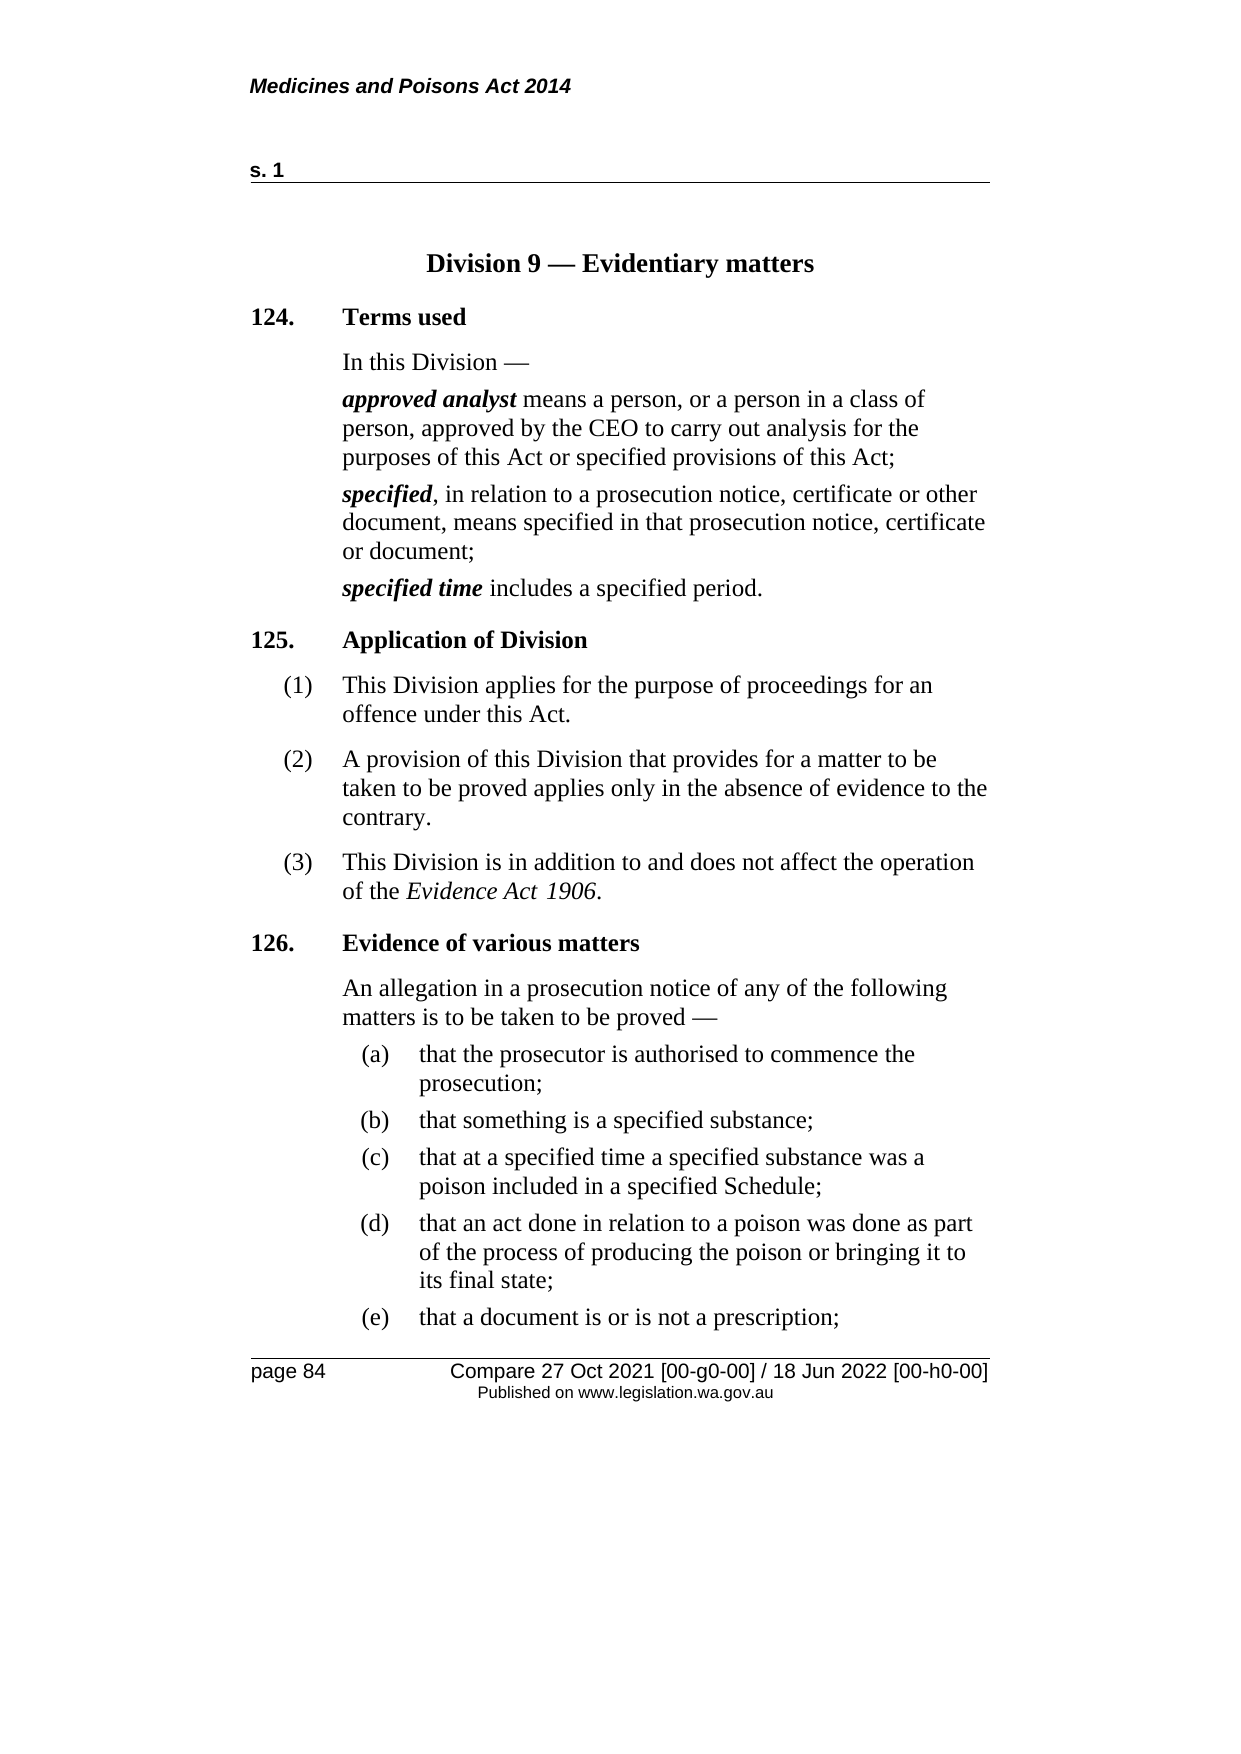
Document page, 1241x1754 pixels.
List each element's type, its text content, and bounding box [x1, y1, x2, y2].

subtitle 126. Evidence of various matters [251, 928, 990, 957]
text (a) that the prosecutor is authorised to commence the prosecution; [251, 1039, 990, 1097]
text (1) This Division applies for the purpose of proceedings for an offence under this Act. [251, 670, 990, 728]
text (c) that at a specified time a specified substance was a poison included in a specified Schedule; [251, 1142, 990, 1199]
text In this Division — [251, 347, 990, 376]
text (b) that something is a specified substance; [251, 1105, 990, 1134]
subtitle 125. Application of Division [251, 625, 990, 654]
text (d) that an act done in relation to a poison was done as part of the process of producing the poison or bringing it to its final state; [251, 1208, 990, 1294]
subtitle 124. Terms used [251, 302, 990, 330]
text An allegation in a prosecution notice of any of the following matters is to be taken to be proved — [251, 973, 990, 1031]
text approved analyst means a person, or a person in a class of person, approved by the CEO to carry out analysis for the purposes of this Act or specified provisions of this Act; [251, 384, 990, 470]
text specified, in relation to a prosecution notice, certificate or other document, means specified in that prosecution notice, certificate or document; [251, 479, 990, 565]
text (2) A provision of this Division that provides for a matter to be taken to be proved applies only in the absence of evidence to the contrary. [251, 744, 990, 831]
subtitle Division 9 — Evidentiary matters [251, 247, 990, 279]
text specified time includes a specified period. [251, 573, 990, 602]
text (3) This Division is in addition to and does not affect the operation of the Evidence Act 1906. [251, 847, 990, 905]
text (e) that a document is or is not a prescription; [251, 1302, 990, 1331]
